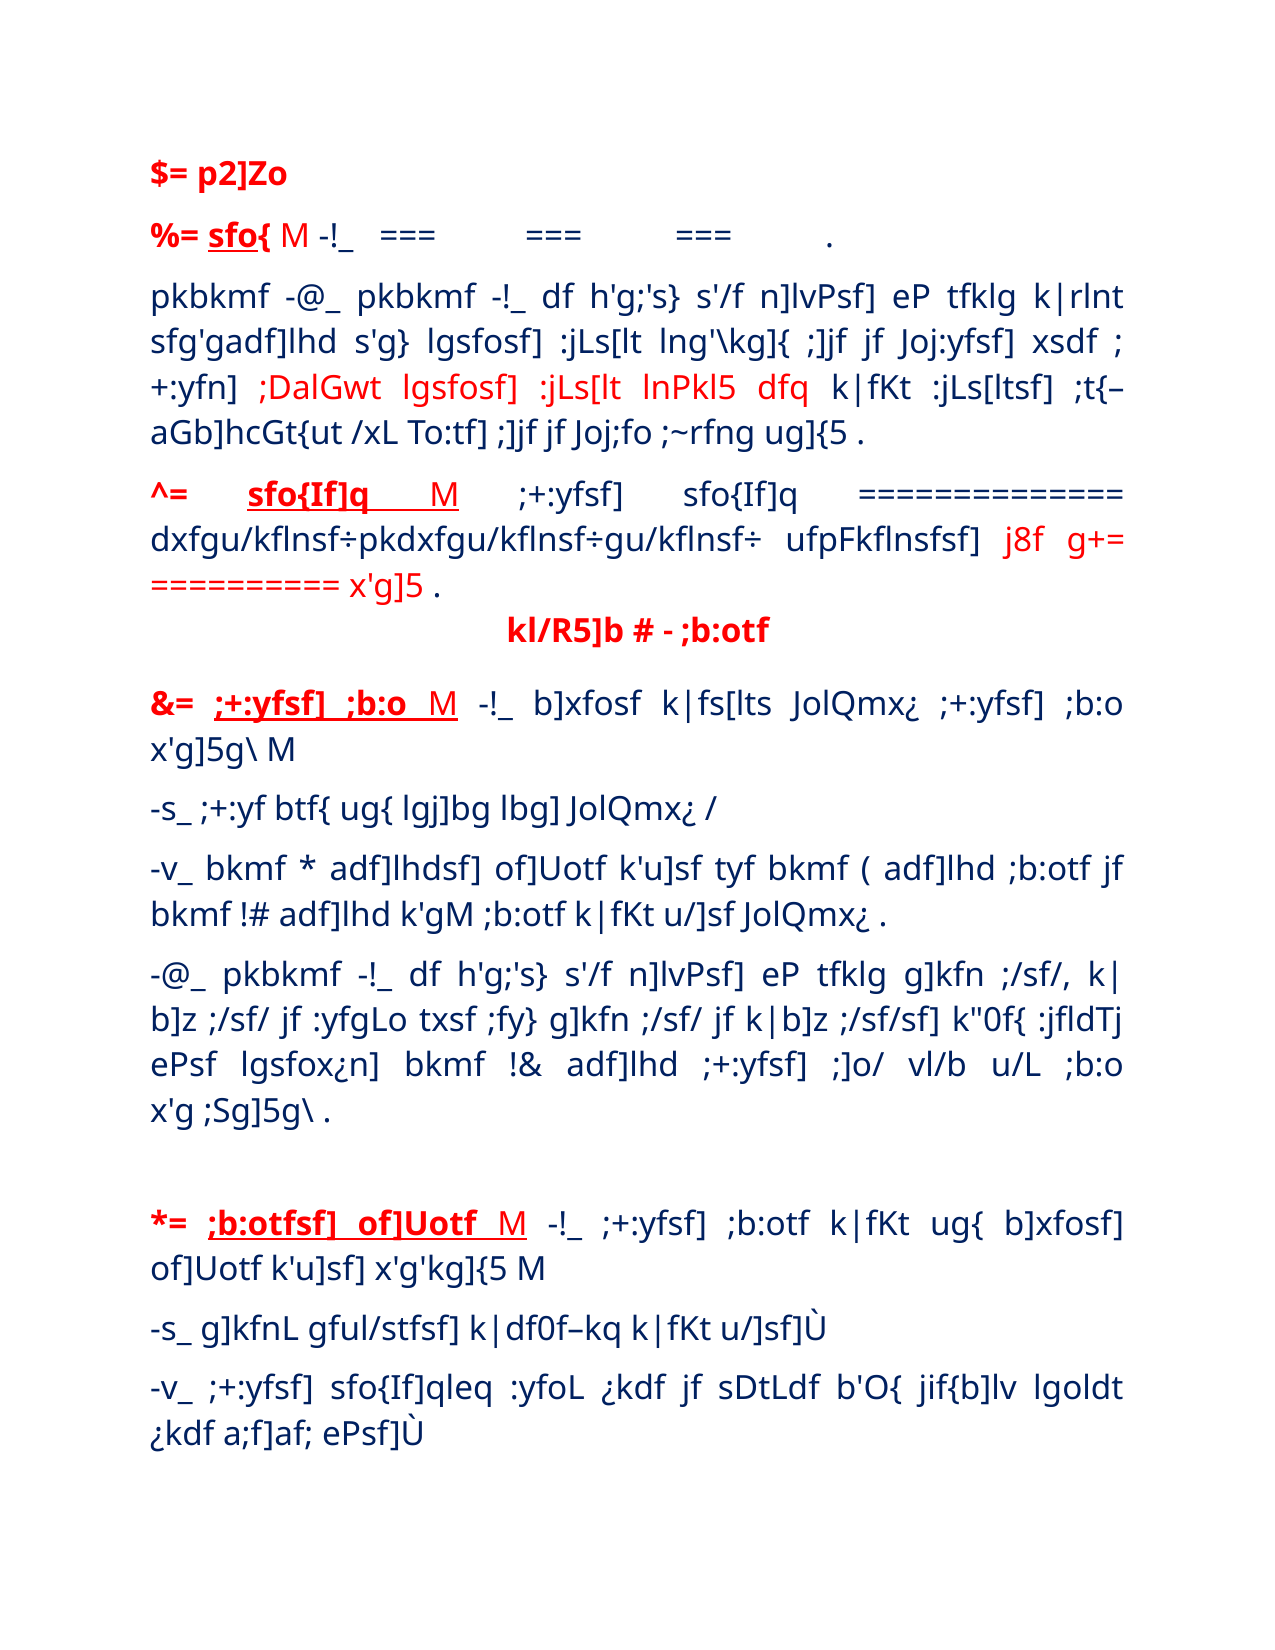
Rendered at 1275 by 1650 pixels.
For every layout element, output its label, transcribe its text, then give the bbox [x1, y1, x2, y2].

text -v_ bkmf * adf]lhdsf] of]Uotf k'u]sf tyf bkmf ( adf]lhd ;b:otf jf bkmf !# adf]lhd k'gM ;b:otf k|fKt u/]sf JolQmx¿ . [150, 845, 1125, 936]
text -s_ ;+:yf btf{ ug{ lgj]bg lbg] JolQmx¿ / [150, 785, 1125, 831]
text %= sfo{ M -!_ === === === . [150, 211, 1125, 257]
text -v_ ;+:yfsf] sfo{If]qleq :yfoL ¿kdf jf sDtLdf b'O{ jif{b]lv lgoldt ¿kdf a;f]af; ePsf]Ù [150, 1364, 1125, 1455]
text -s_ g]kfnL gful/stfsf] k|df0f–kq k|fKt u/]sf]Ù [150, 1305, 1125, 1350]
text $= p2]Zo [150, 150, 1125, 195]
text &= ;+:yfsf] ;b:o M -!_ b]xfosf k|fs[lts JolQmx¿ ;+:yfsf] ;b:o x'g]5g\ M [150, 680, 1125, 771]
text -@_ pkbkmf -!_ df h'g;'s} s'/f n]lvPsf] eP tfklg g]kfn ;/sf/, k|b]z ;/sf/ jf :yfgLo txsf ;fy} g]kfn ;/sf/ jf k|b]z ;/sf/sf] k"0f{ :jfldTj ePsf lgsfox¿n] bkmf !& adf]lhd ;+:yfsf] ;]o/ vl/b u/L ;b:o x'g ;Sg]5g\ . [150, 950, 1125, 1132]
text ^= sfo{If]q M ;+:yfsf] sfo{If]q ============== dxfgu/kflnsf÷pkdxfgu/kflnsf÷gu/kflnsf÷ ufpFkflnsfsf] j8f g+= ========== x'g]5 . [150, 471, 1125, 607]
text pkbkmf -@_ pkbkmf -!_ df h'g;'s} s'/f n]lvPsf] eP tfklg k|rlnt sfg'gadf]lhd s'g} lgsfosf] :jLs[lt lng'\kg]{ ;]jf jf Joj:yfsf] xsdf ;+:yfn] ;DalGwt lgsfosf] :jLs[lt lnPkl5 dfq k|fKt :jLs[ltsf] ;t{–aGb]hcGt{ut /xL To:tf] ;]jf jf Joj;fo ;~rfng ug]{5 . [150, 273, 1125, 454]
text kl/R5]b # - ;b:otf [150, 607, 1125, 652]
text *= ;b:otfsf] of]Uotf M -!_ ;+:yfsf] ;b:otf k|fKt ug{ b]xfosf] of]Uotf k'u]sf] x'g'kg]{5 M [150, 1199, 1125, 1290]
